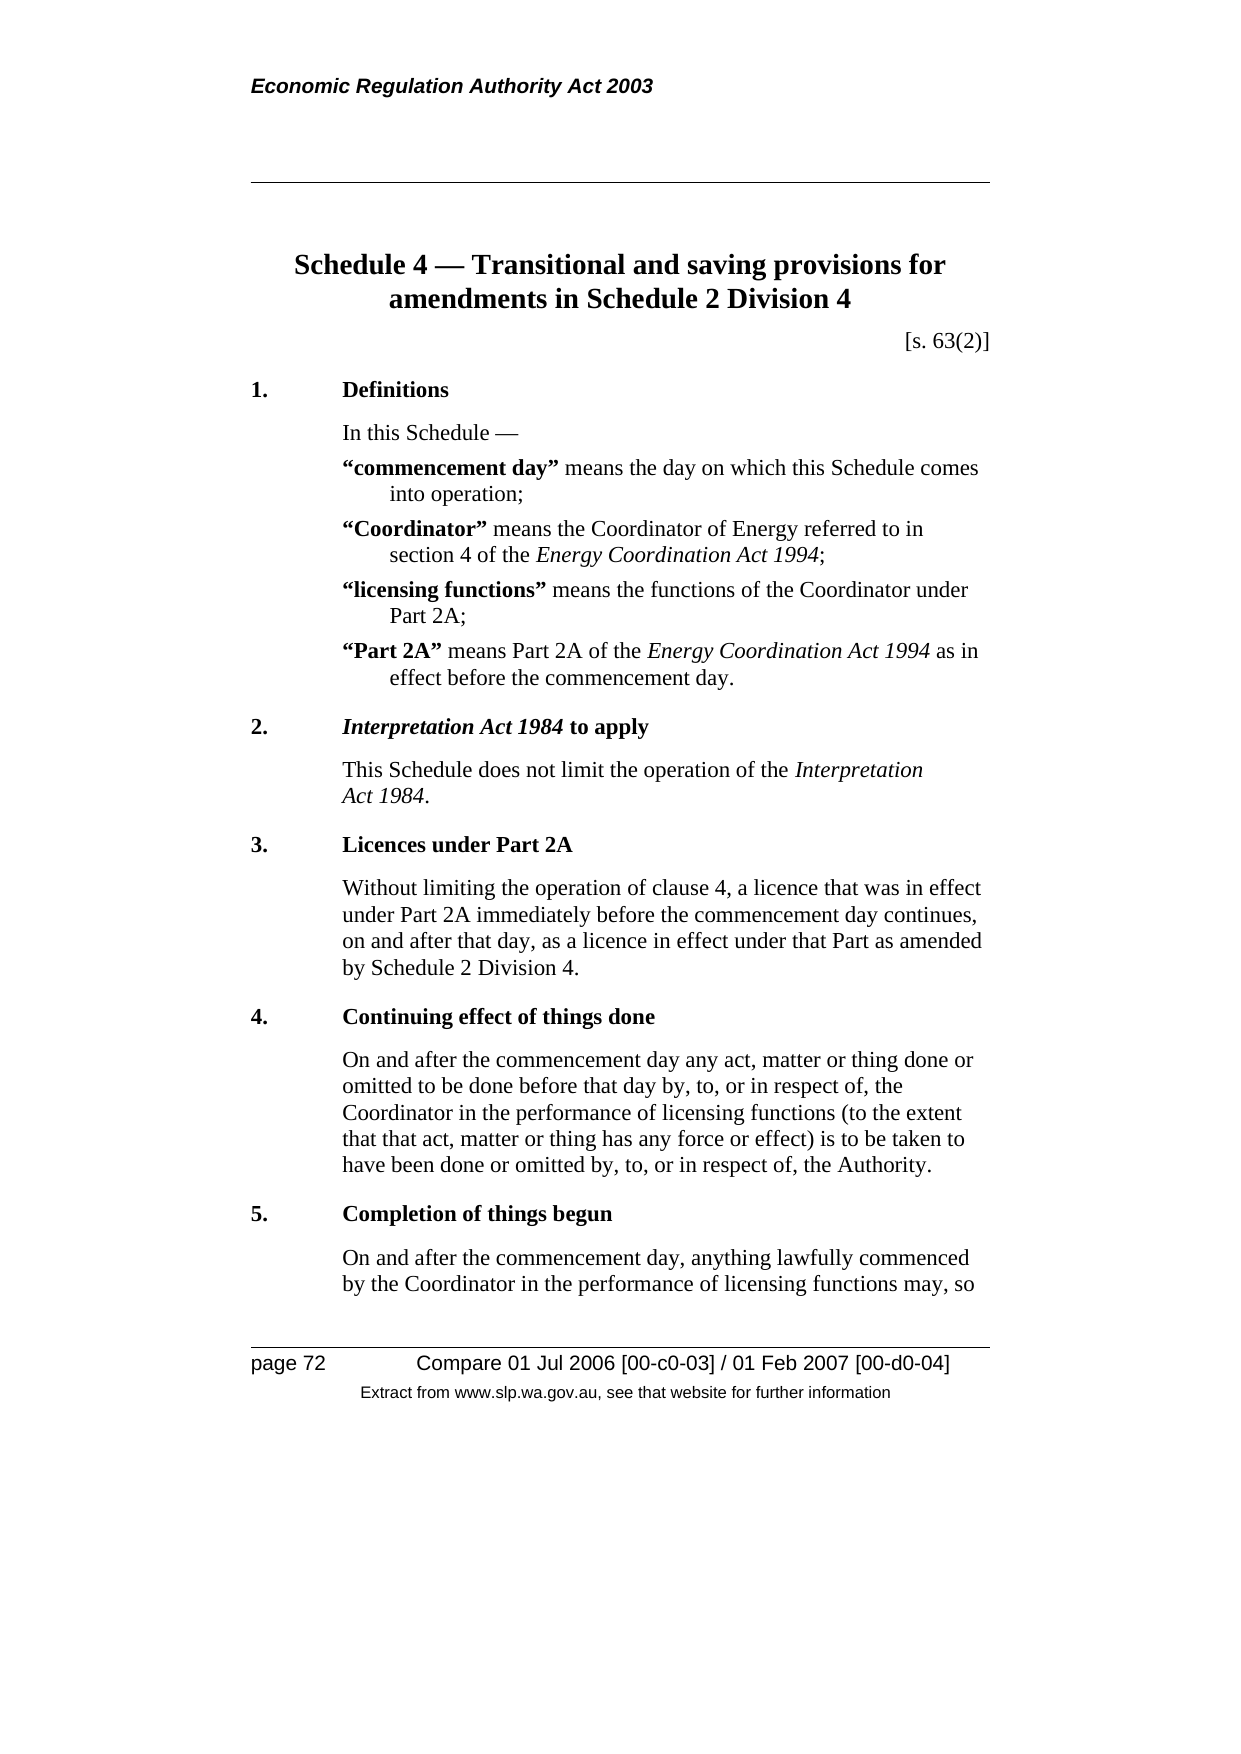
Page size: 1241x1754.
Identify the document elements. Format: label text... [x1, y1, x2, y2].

text On and after the commencement day any act, matter or thing done or omitted to be done before that day by, to, or in respect of, the Coordinator in the performance of licensing functions (to the extent that that act, matter or thing has any force or effect) is to be taken to have been done or omitted by, to, or in respect of, the Authority. [251, 1046, 990, 1178]
text “Part 2A” means Part 2A of the Energy Coordination Act 1994 as in effect before the commencement day. [251, 637, 990, 690]
text This Schedule does not limit the operation of the Interpretation Act 1984. [251, 756, 990, 808]
subtitle 4. Continuing effect of things done [251, 1003, 990, 1029]
text “Coordinator” means the Coordinator of Energy referred to in section 4 of the Energy Coordination Act 1994; [251, 515, 990, 568]
subtitle 5. Completion of things begun [251, 1201, 990, 1227]
subtitle 3. Licences under Part 2A [251, 831, 990, 858]
subtitle Schedule 4 — Transitional and saving provisions for amendments in Schedule 2 Division 4 [251, 247, 990, 314]
text “commencement day” means the day on which this Schedule comes into operation; [251, 454, 990, 507]
text In this Schedule — [251, 419, 990, 446]
text [s. 63(2)] [251, 327, 990, 353]
subtitle 1. Definitions [251, 376, 990, 403]
subtitle 2. Interpretation Act 1984 to apply [251, 713, 990, 739]
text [251, 1243, 990, 1296]
text Without limiting the operation of clause 4, a licence that was in effect under Part 2A immediately before the commencement day continues, on and after that day, as a licence in effect under that Part as amended by Schedule 2 Division 4. [251, 874, 990, 980]
text “licensing functions” means the functions of the Coordinator under Part 2A; [251, 576, 990, 629]
